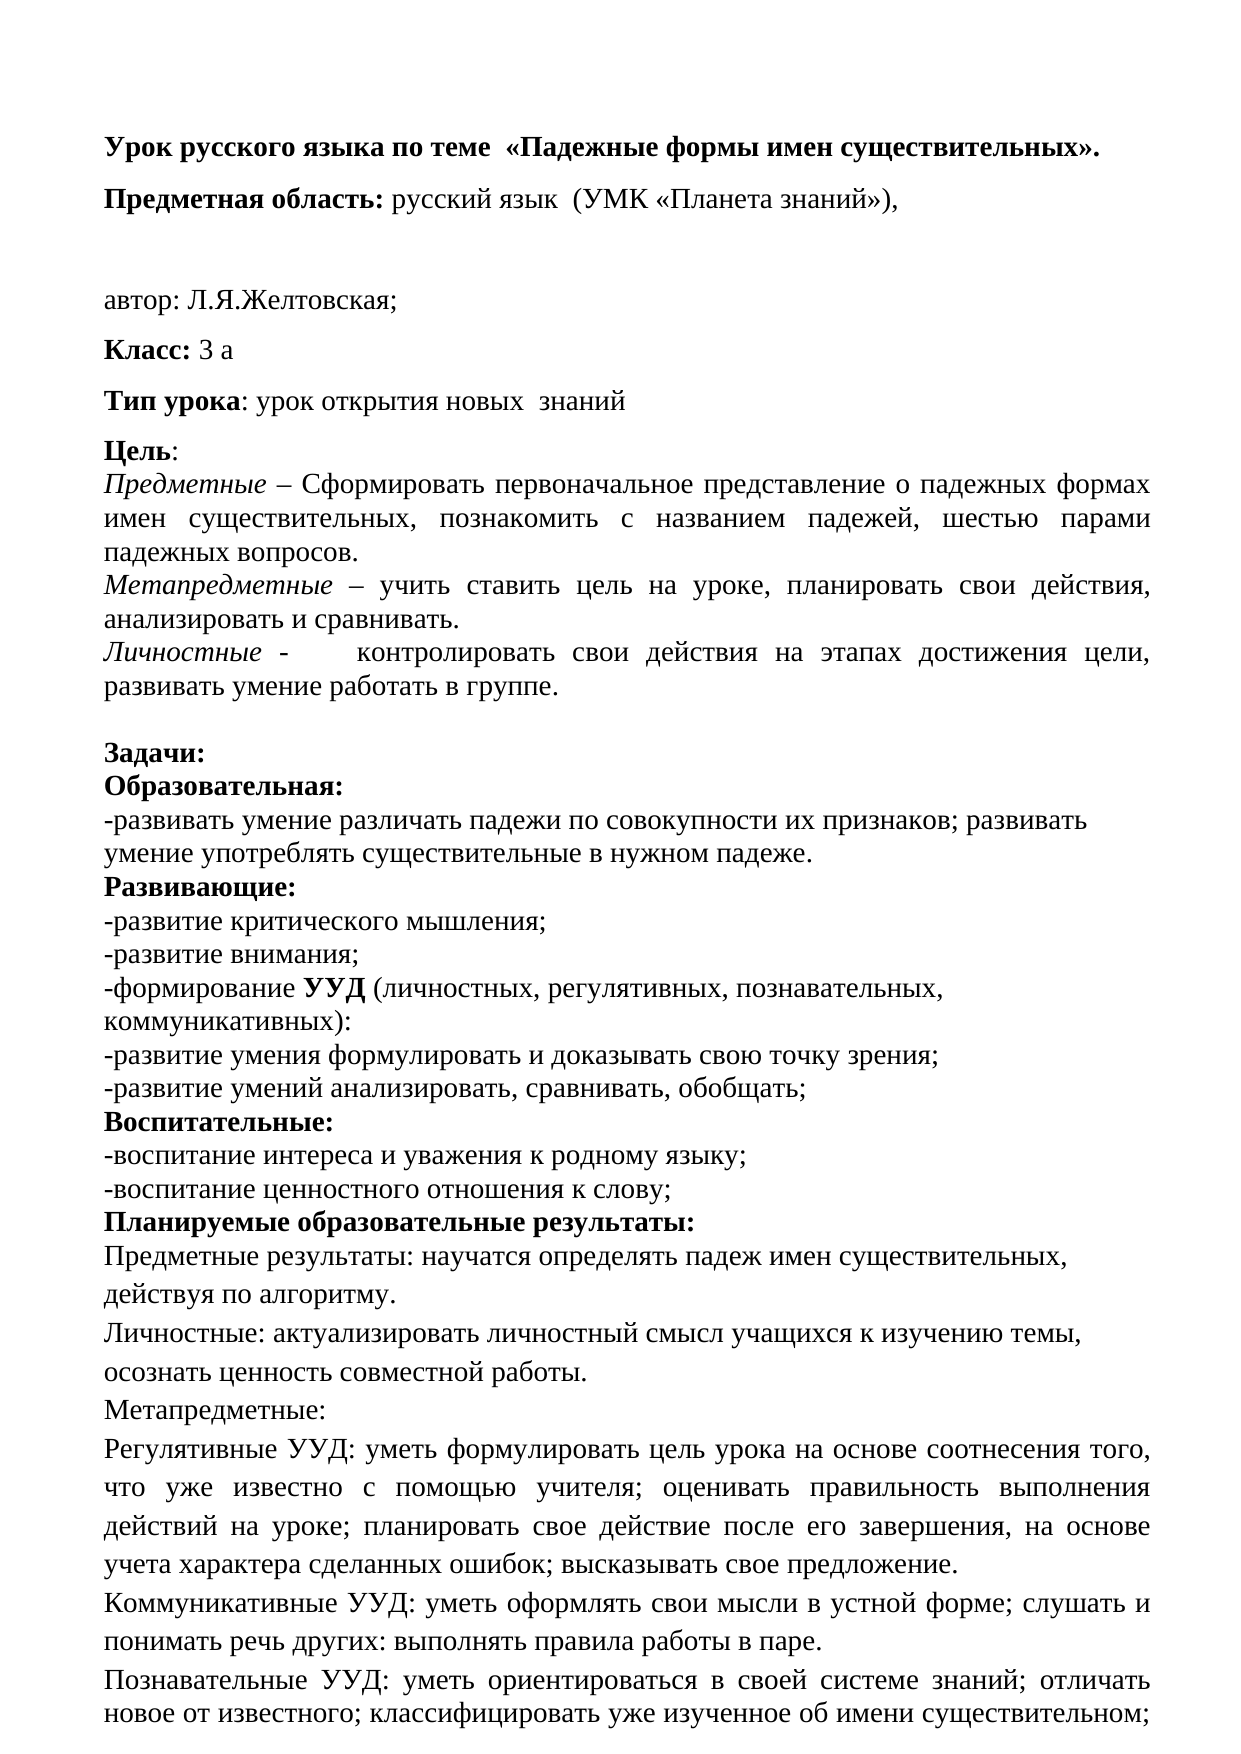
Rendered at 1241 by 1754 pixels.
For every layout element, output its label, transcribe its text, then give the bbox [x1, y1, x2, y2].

text -развитие умений анализировать, сравнивать, обобщать; [103, 1070, 1152, 1104]
text Коммуникативные УУД: уметь оформлять свои мысли в устной форме; слушать и понимать речь других: выполнять правила работы в паре. [103, 1585, 1152, 1657]
text Личностные - контролировать свои действия на этапах достижения цели, развивать умение работать в группе. [103, 634, 1152, 701]
text Планируемые образовательные результаты: [103, 1204, 1152, 1238]
text Предметная область: русский язык (УМК «Планета знаний»), [103, 181, 1152, 215]
text -развитие критического мышления; [103, 903, 1152, 936]
text Предметные результаты: научатся определять падеж имен существительных, действуя по алгоритму. [103, 1238, 1152, 1310]
text Цель: [103, 433, 1152, 467]
text Метапредметные – учить ставить цель на уроке, планировать свои действия, анализировать и сравнивать. [103, 567, 1152, 634]
text Личностные: актуализировать личностный смысл учащихся к изучению темы, осознать ценность совместной работы. [103, 1315, 1152, 1387]
text Воспитательные: [103, 1104, 1152, 1137]
text Урок русского языка по теме «Падежные формы имен существительных». [103, 126, 1152, 163]
text -развитие умения формулировать и доказывать свою точку зрения; [103, 1037, 1152, 1070]
text -развитие внимания; [103, 936, 1152, 970]
text Предметные – Сформировать первоначальное представление о падежных формах имен существительных, познакомить с названием падежей, шестью парами падежных вопросов. [103, 467, 1152, 567]
text Задачи: [103, 735, 1152, 768]
text Метапредметные: [103, 1392, 1152, 1426]
text -воспитание интереса и уважения к родному языку; [103, 1137, 1152, 1171]
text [103, 1662, 1152, 1729]
text -воспитание ценностного отношения к слову; [103, 1171, 1152, 1204]
text -развивать умение различать падежи по совокупности их признаков; развивать умение употреблять существительные в нужном падеже. [103, 802, 1152, 869]
text Регулятивные УУД: уметь формулировать цель урока на основе соотнесения того, что уже известно с помощью учителя; оценивать правильность выполнения действий на уроке; планировать свое действие после его завершения, на основе учета характера сделанных ошибок; высказывать свое предложение. [103, 1431, 1152, 1580]
text Образовательная: [103, 768, 1152, 802]
text автор: Л.Я.Желтовская; Класс: 3 а Тип урока: урок открытия новых знаний [103, 282, 1152, 416]
text Развивающие: [103, 869, 1152, 903]
text -формирование УУД (личностных, регулятивных, познавательных, коммуникативных): [103, 970, 1152, 1037]
